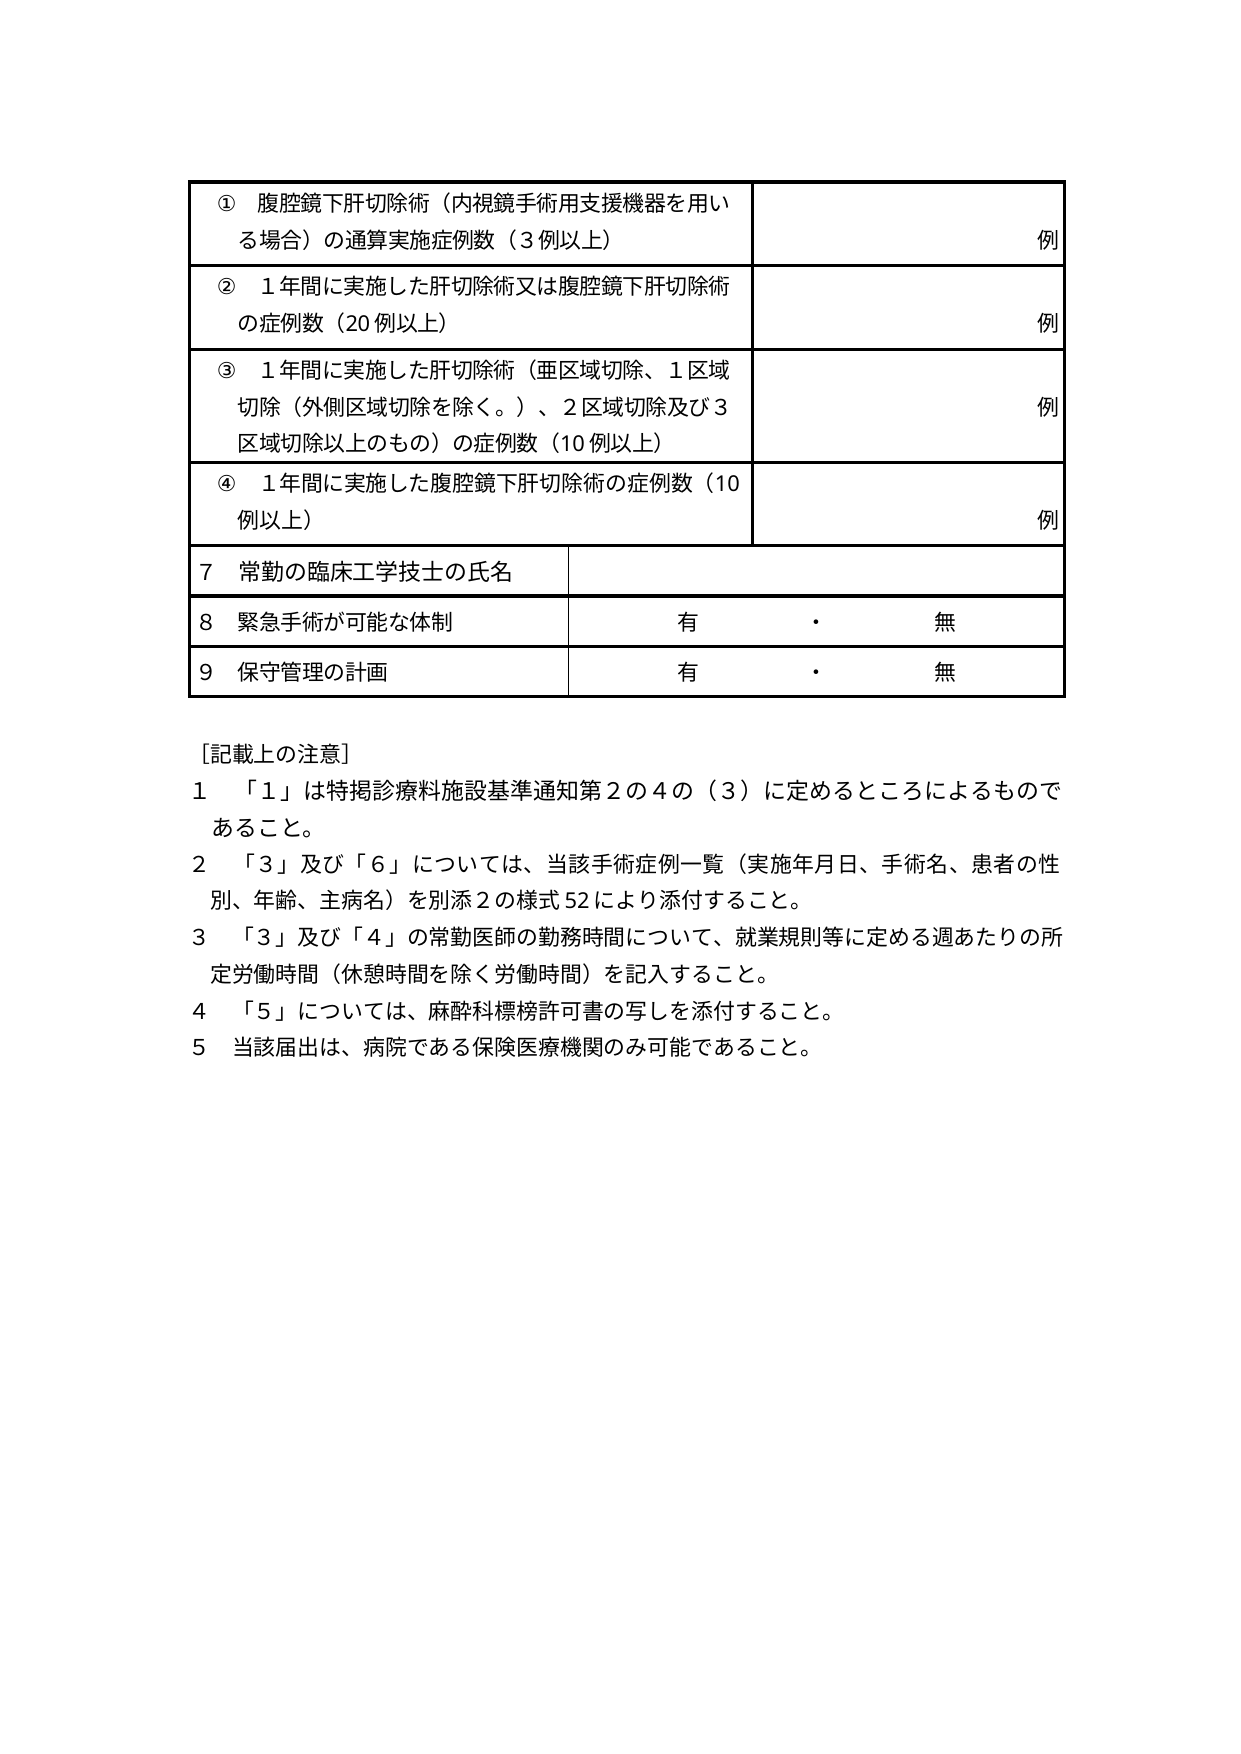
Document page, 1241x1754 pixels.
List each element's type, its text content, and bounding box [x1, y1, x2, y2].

table_cell ③ １年間に実施した肝切除術（亜区域切除、１区域切除（外側区域切除を除く。）、２区域切除及び３区域切除以上のもの）の症例数（10例以上） [191, 351, 751, 461]
table_cell ② １年間に実施した肝切除術又は腹腔鏡下肝切除術の症例数（20例以上） [191, 267, 751, 347]
text ４ 「５」については、麻酔科標榜許可書の写しを添付すること。 [188, 991, 1063, 1028]
table_cell 例 [754, 464, 1063, 544]
table_cell ７ 常勤の臨床工学技士の氏名 [191, 547, 568, 594]
text ［記載上の注意］ [188, 734, 1063, 771]
table_cell ８ 緊急手術が可能な体制 [191, 598, 568, 644]
table_cell 例 [754, 267, 1063, 347]
table_cell 有 ・ 無 [569, 648, 1063, 695]
table_cell ① 腹腔鏡下肝切除術（内視鏡手術用支援機器を用いる場合）の通算実施症例数（３例以上） [191, 184, 751, 264]
text ５ 当該届出は、病院である保険医療機関のみ可能であること。 [188, 1028, 1063, 1064]
text １ 「１」は特掲診療料施設基準通知第２の４の（３）に定めるところによるものであること。 [188, 771, 1063, 844]
table_cell 有 ・ 無 [569, 598, 1063, 644]
table_cell ④ １年間に実施した腹腔鏡下肝切除術の症例数（10例以上） [191, 464, 751, 544]
table_cell ９ 保守管理の計画 [191, 648, 568, 695]
text ３ 「３」及び「４」の常勤医師の勤務時間について、就業規則等に定める週あたりの所定労働時間（休憩時間を除く労働時間）を記入すること。 [188, 918, 1063, 991]
table_cell 例 [754, 351, 1063, 461]
table_cell [569, 547, 1063, 594]
text ２ 「３」及び「６」については、当該手術症例一覧（実施年月日、手術名、患者の性別、年齢、主病名）を別添２の様式52により添付すること。 [188, 844, 1063, 918]
table_cell 例 [754, 184, 1063, 264]
